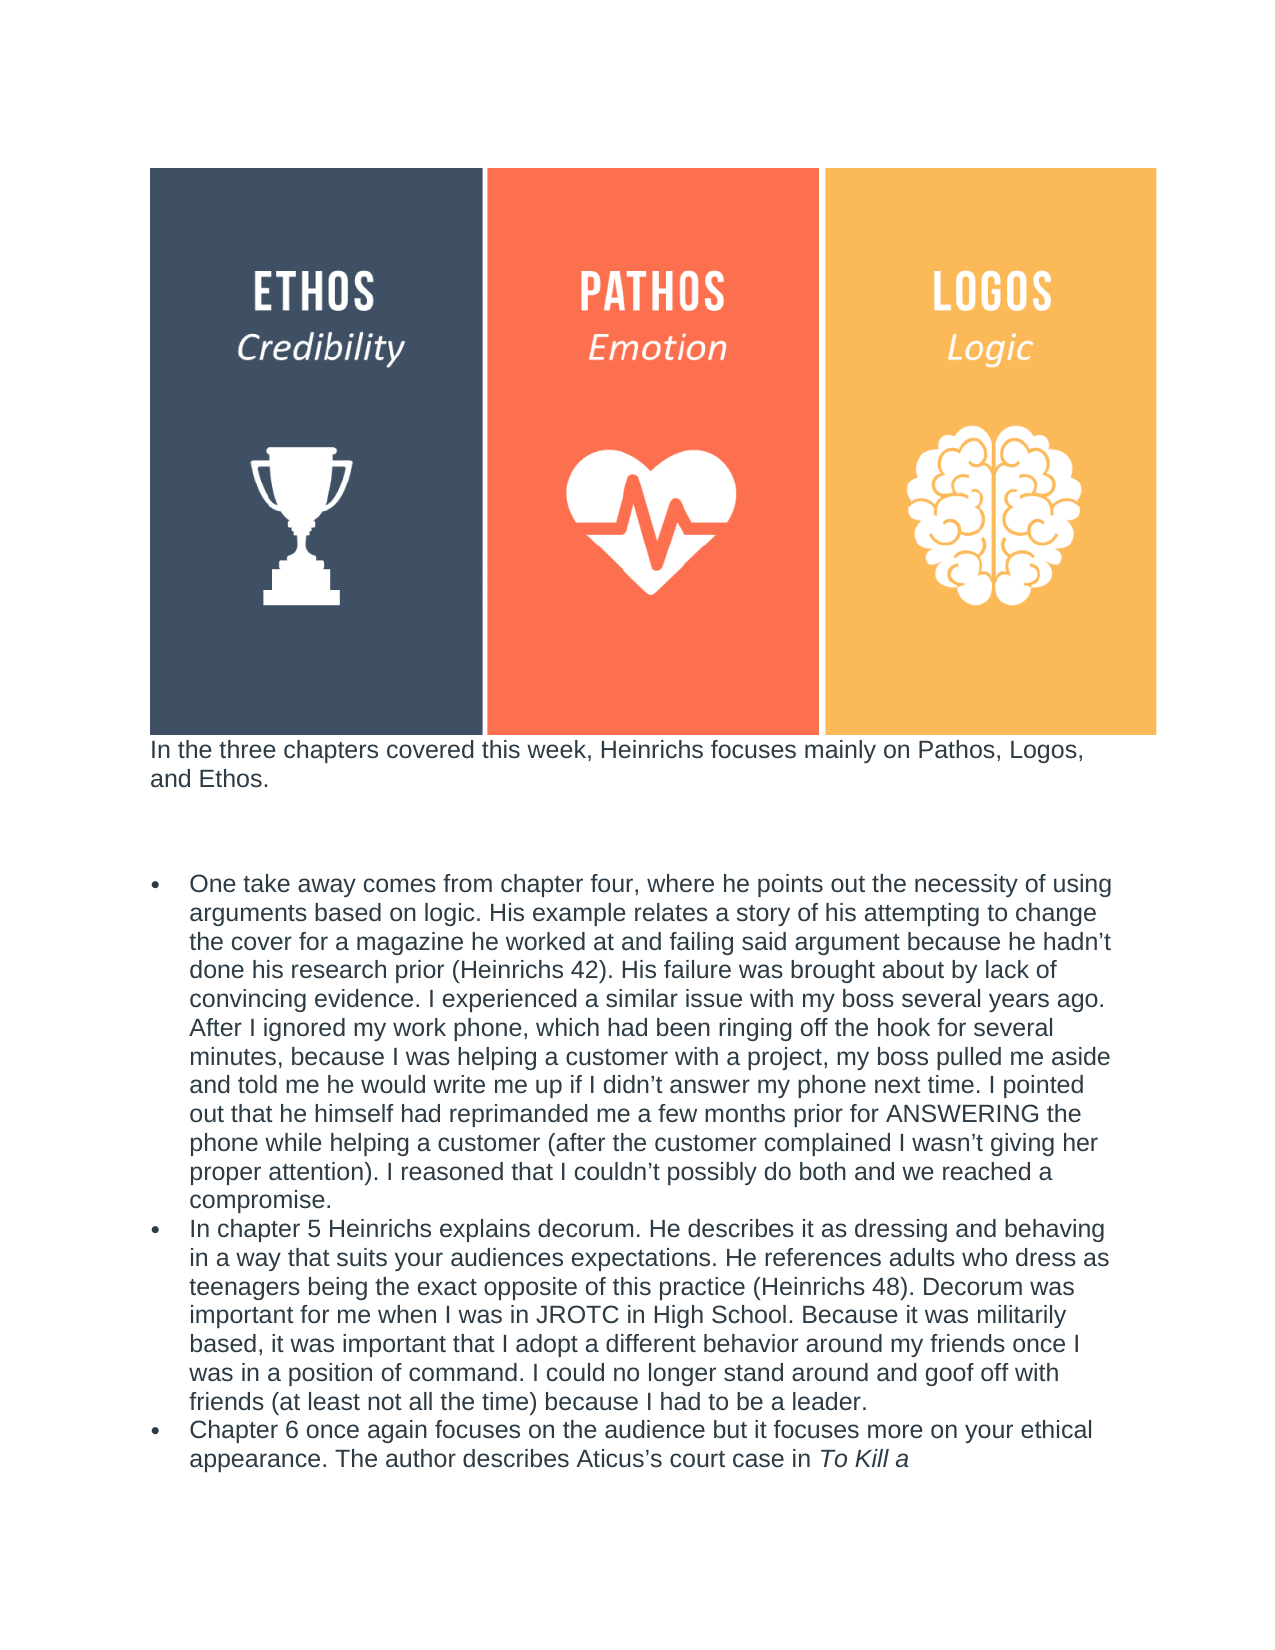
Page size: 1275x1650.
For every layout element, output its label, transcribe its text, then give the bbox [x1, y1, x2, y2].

list One take away comes from chapter four, where he points out the necessity of using arguments based on logic. His example relates a story of his attempting to change the cover for a magazine he worked at and failing said argument because he hadn’t done his research prior (Heinrichs 42). His failure was brought about by lack of convincing evidence. I experienced a similar issue with my boss several years ago. After I ignored my work phone, which had been ringing off the hook for several minutes, because I was helping a customer with a project, my boss pulled me aside and told me he would write me up if I didn’t answer my phone next time. I pointed out that he himself had reprimanded me a few months prior for ANSWERING the phone while helping a customer (after the customer complained I wasn’t giving her proper attention). I reasoned that I couldn’t possibly do both and we reached a compromise. [152, 869, 1125, 1214]
picture [150, 168, 1157, 735]
text In the three chapters covered this week, Heinrichs focuses mainly on Pathos, Logos, and Ethos. [150, 735, 1125, 792]
list In chapter 5 Heinrichs explains decorum. He describes it as dressing and behaving in a way that suits your audiences expectations. He references adults who dress as teenagers being the exact opposite of this practice (Heinrichs 48). Decorum was important for me when I was in JROTC in High School. Because it was militarily based, it was important that I adopt a different behavior around my friends once I was in a position of command. I could no longer stand around and goof off with friends (at least not all the time) because I had to be a leader. [152, 1214, 1125, 1415]
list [152, 1415, 1125, 1473]
